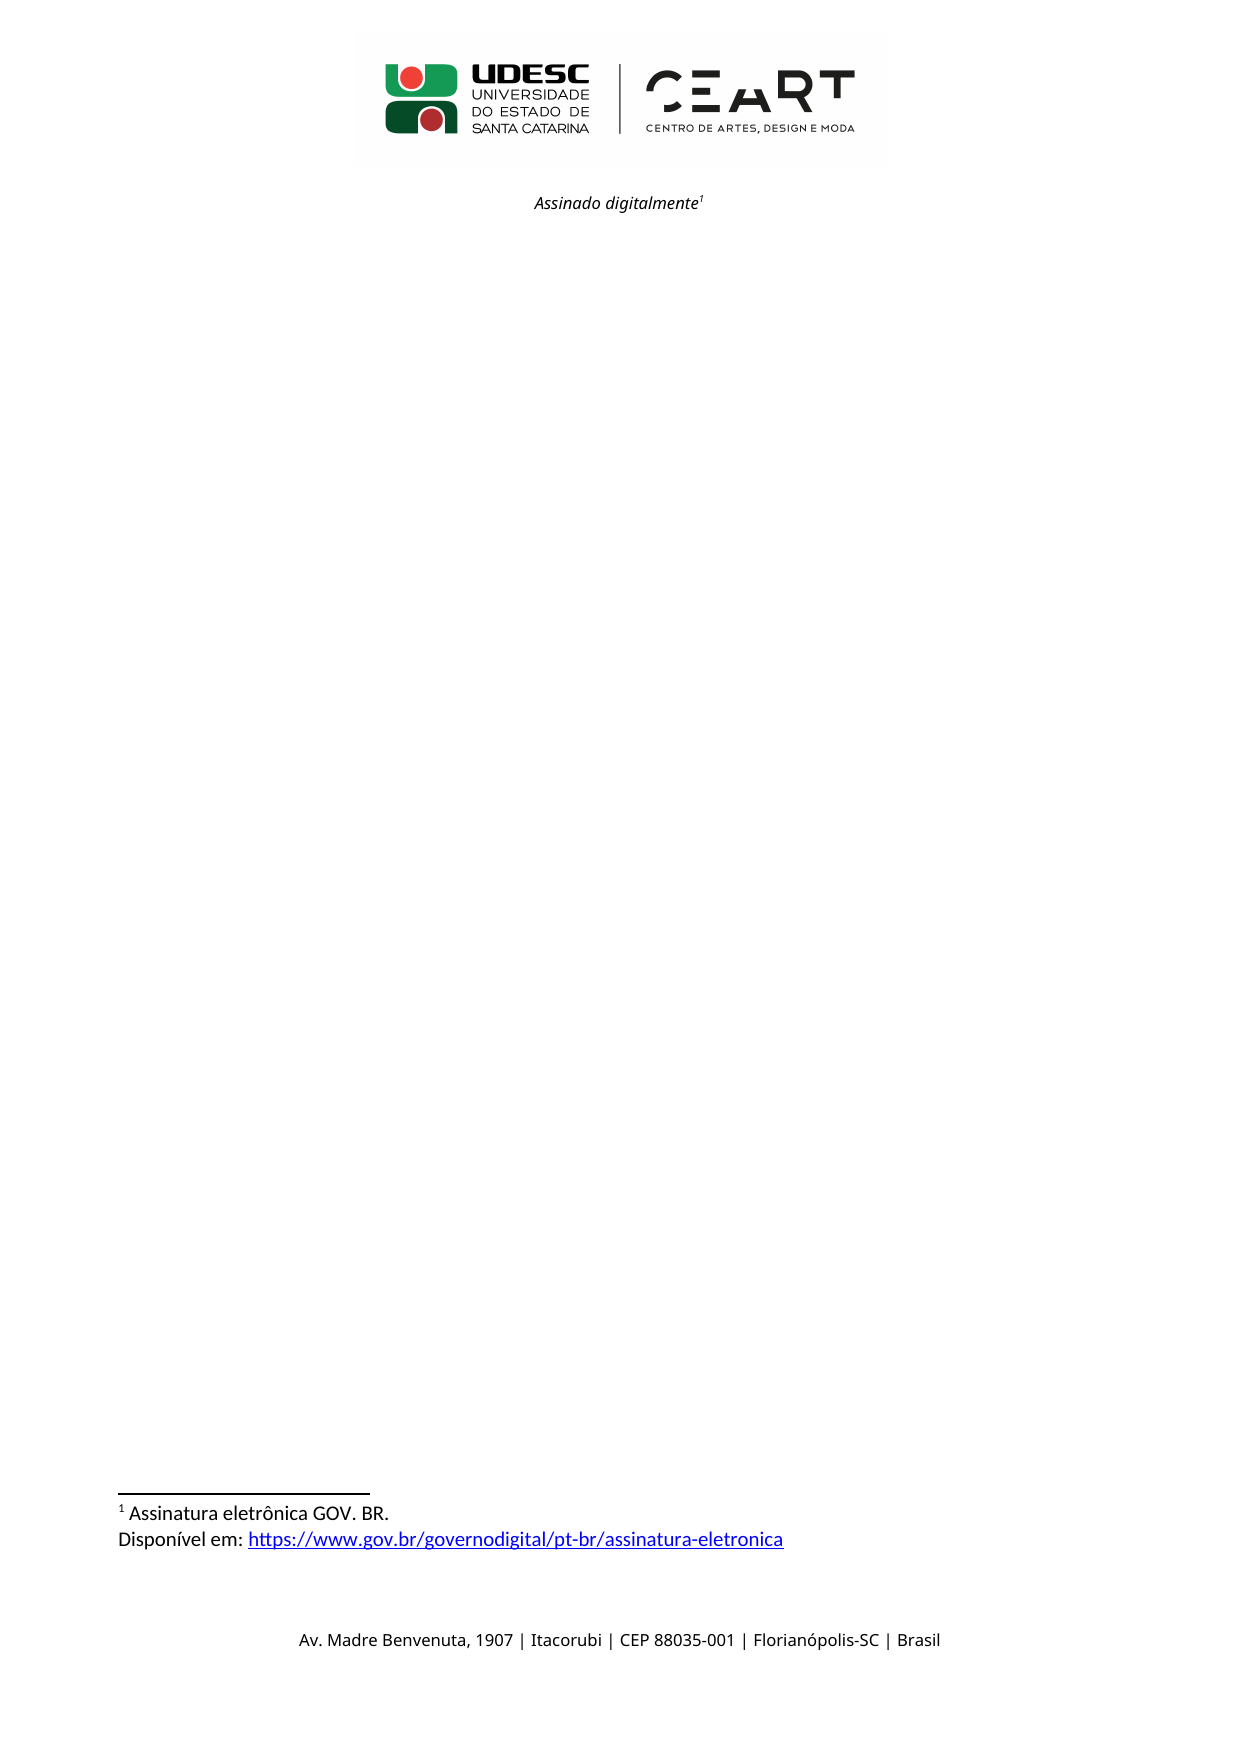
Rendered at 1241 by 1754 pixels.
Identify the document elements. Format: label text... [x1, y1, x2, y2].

text Assinado digitalmente [118, 192, 1122, 215]
picture [353, 31, 887, 166]
